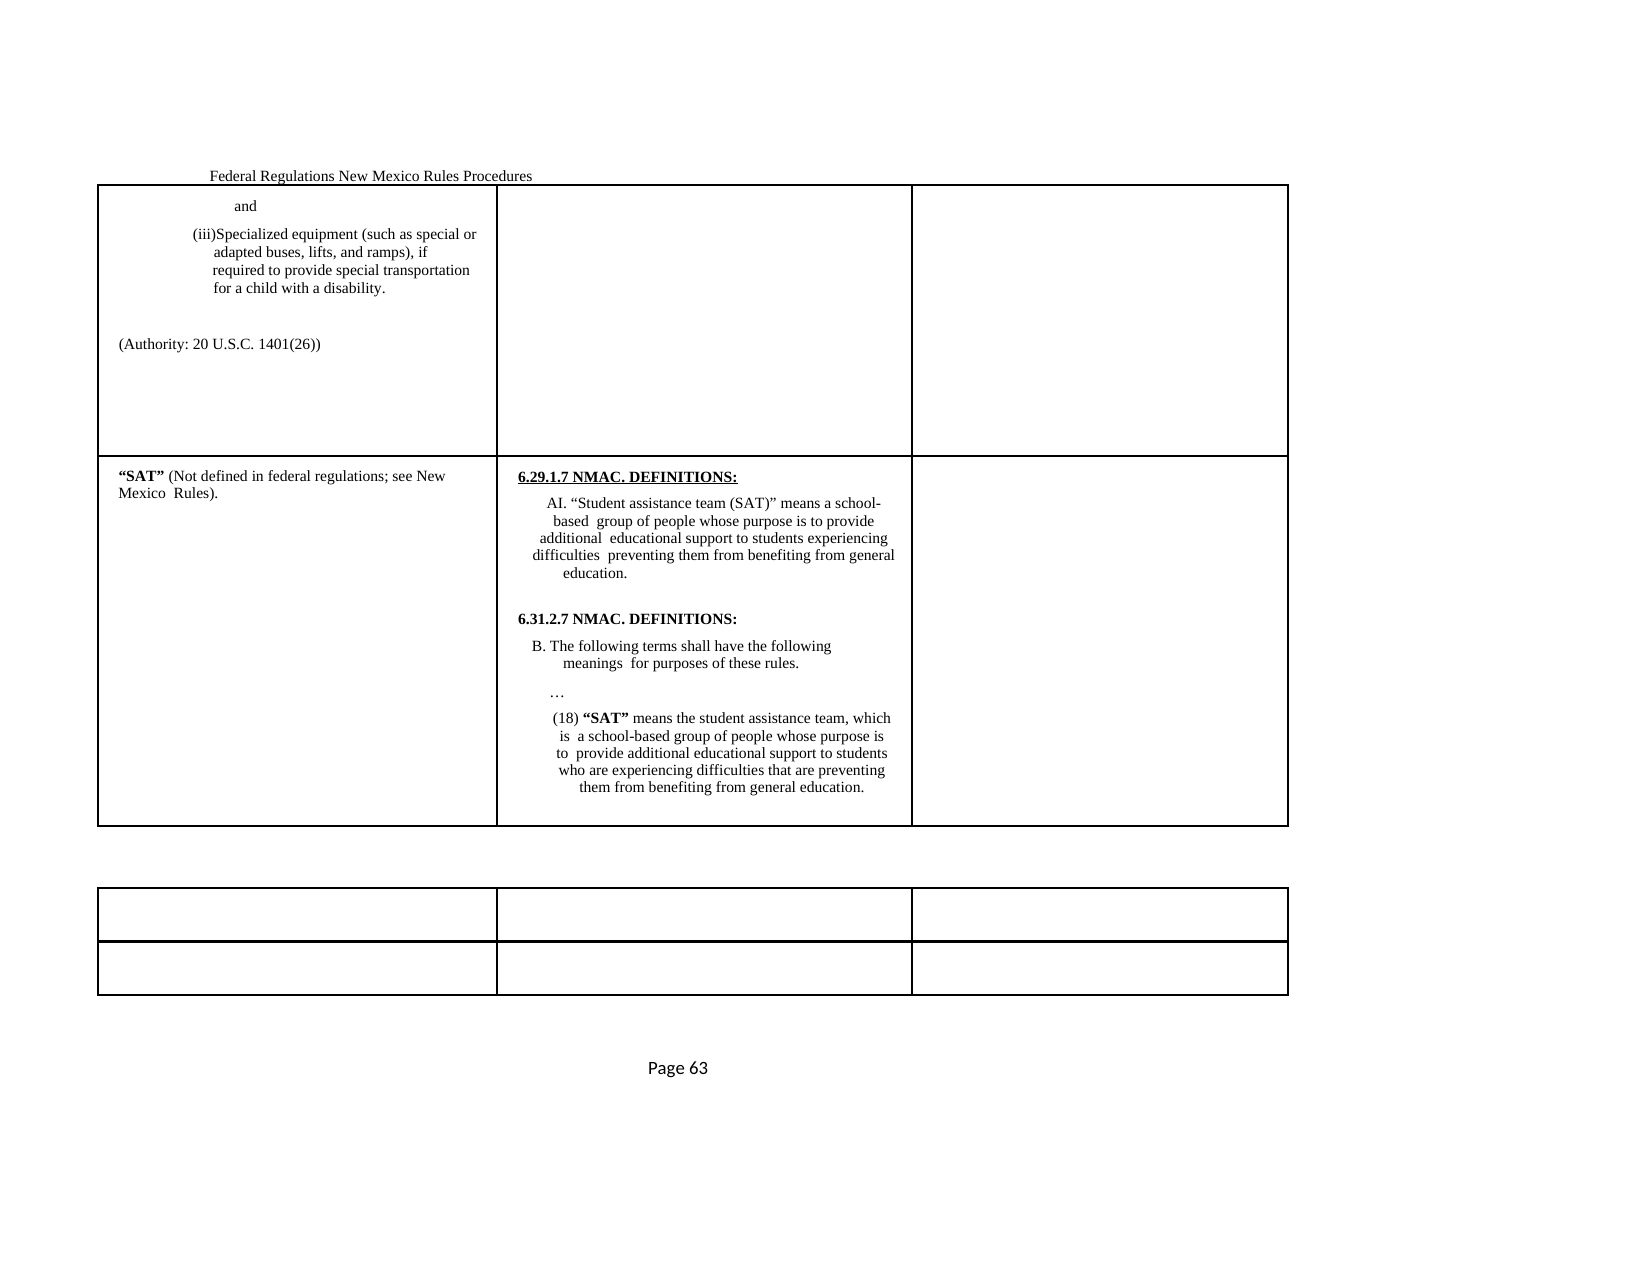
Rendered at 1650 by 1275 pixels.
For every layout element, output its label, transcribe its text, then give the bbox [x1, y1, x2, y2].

table_cell “SAT” (Not defined in federal regulations; see New Mexico Rules). [99, 457, 496, 825]
table_header [99, 889, 496, 940]
table_cell [913, 943, 1287, 993]
table_cell 6.29.1.7 NMAC. DEFINITIONS: AI. “Student assistance team (SAT)” means a school-based group of people whose purpose is to provide additional educational support to students experiencing difficulties preventing them from benefiting from general education. 6.31.2.7 NMAC. DEFINITIONS: B. The following terms shall have the following meanings for purposes of these rules. … (18) “SAT” means the student assistance team, which is a school-based group of people whose purpose is to provide additional educational support to students who are experiencing difficulties that are preventing them from benefiting from general education. [498, 457, 911, 825]
table_cell [913, 457, 1287, 825]
table_header [498, 889, 911, 940]
table_header and (iii)Specialized equipment (such as special or adapted buses, lifts, and ramps), if required to provide special transportation for a child with a disability. (Authority: 20 U.S.C. 1401(26)) [99, 186, 496, 455]
text Federal Regulations New Mexico Rules Procedures [209, 166, 1619, 184]
table_cell [99, 943, 496, 993]
table_cell [498, 943, 911, 993]
table_header [498, 186, 911, 455]
table_header [913, 186, 1287, 455]
table_header [913, 889, 1287, 940]
text Page 63 [648, 1056, 1619, 1079]
